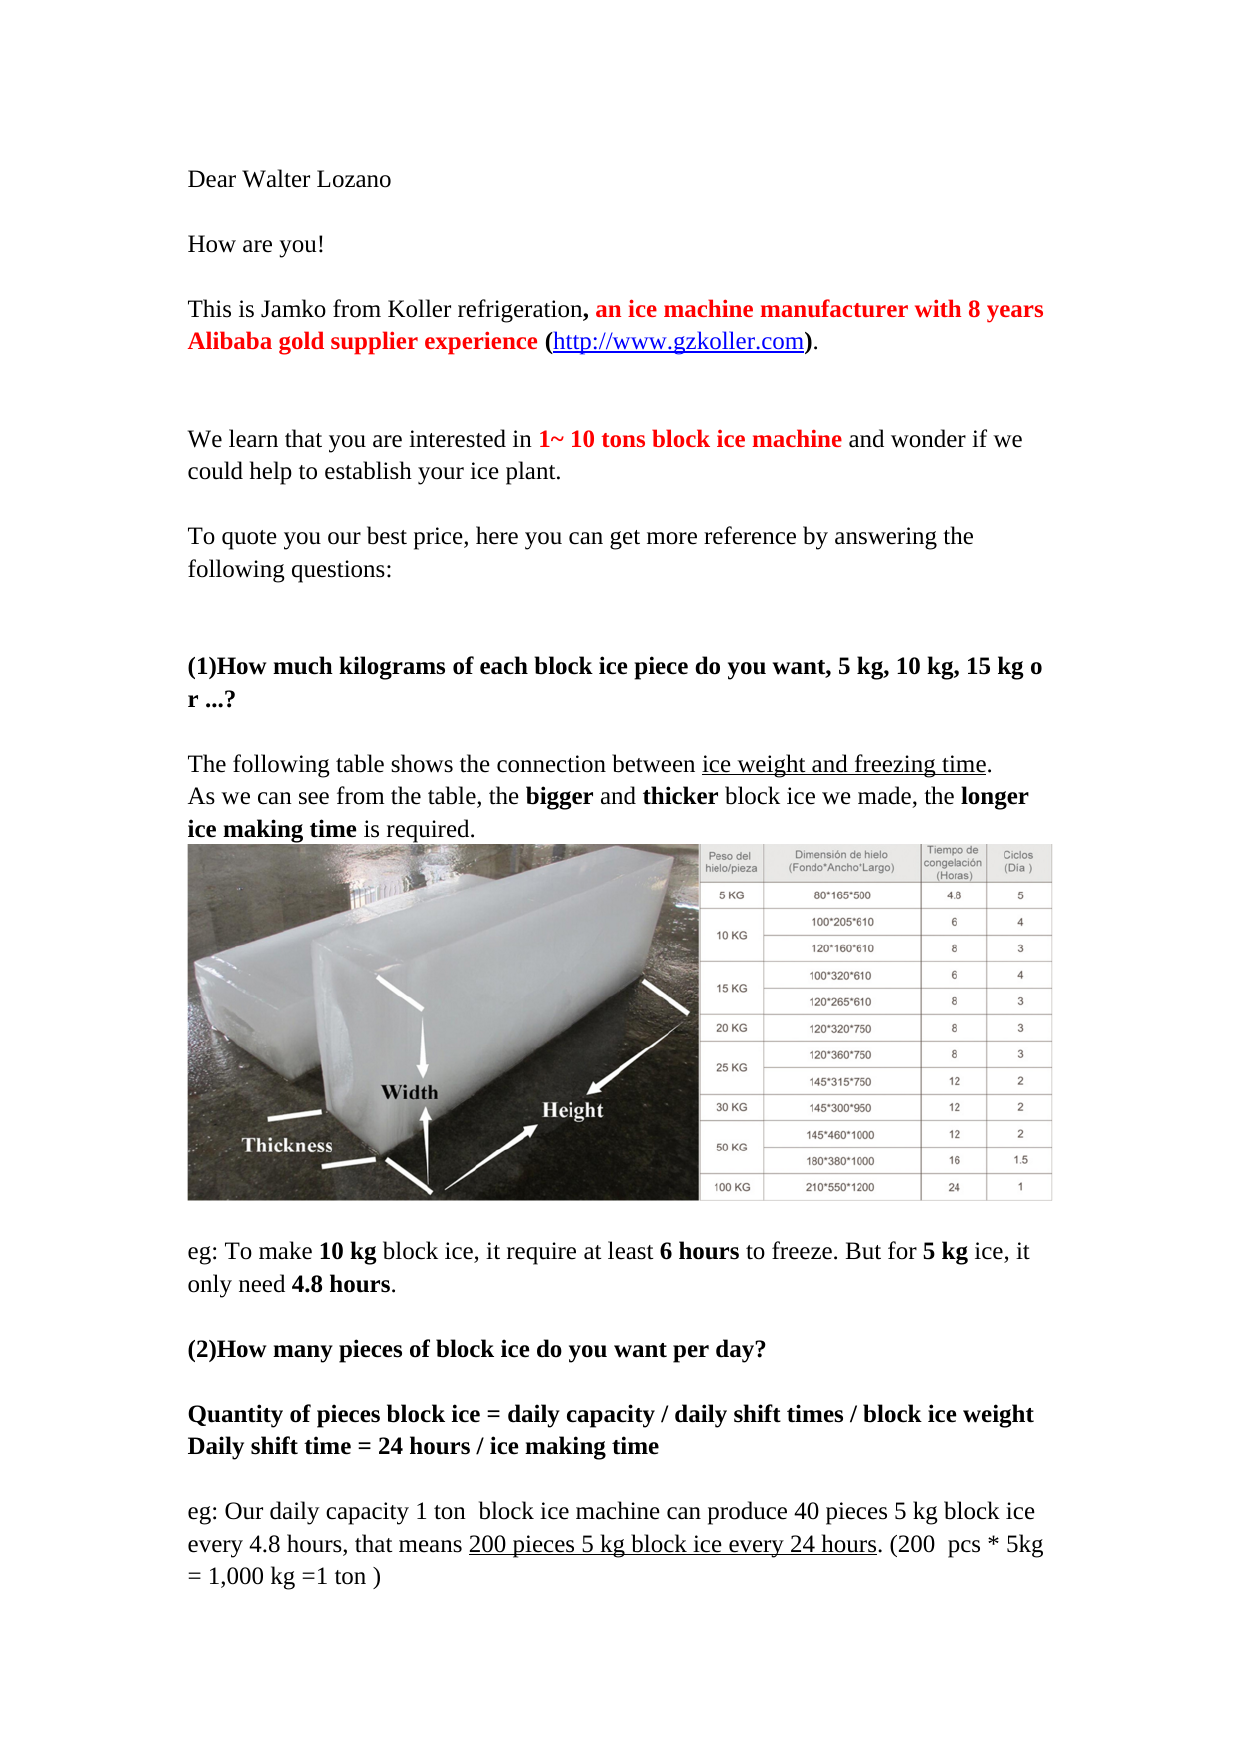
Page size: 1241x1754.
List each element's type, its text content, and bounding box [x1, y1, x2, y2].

text As we can see from the table, the bigger and thicker block ice we made, the longer ice making time is required. [187, 779, 1053, 844]
text (1)How much kilograms of each block ice piece do you want, 5 kg, 10 kg, 15 kg or ...? [187, 649, 1053, 747]
text eg: To make 10 kg block ice, it require at least 6 hours to freeze. But for 5 kg ice, it only need 4.8 hours. [187, 1234, 1053, 1332]
text The following table shows the connection between ice weight and freezing time. [187, 747, 1053, 779]
text Quantity of pieces block ice = daily capacity / daily shift times / block ice weight [187, 1397, 1053, 1429]
text (2)How many pieces of block ice do you want per day? [187, 1332, 1053, 1397]
text Daily shift time = 24 hours / ice making time [187, 1429, 1053, 1494]
text How are you! [187, 227, 1053, 292]
text This is Jamko from Koller refrigeration, an ice machine manufacturer with 8 years Alibaba gold supplier experience (http://www.gzkoller.com). [187, 292, 1053, 357]
picture [187, 844, 1053, 1201]
text To quote you our best price, here you can get more reference by answering the following questions: [187, 519, 1053, 584]
text eg: Our daily capacity 1 ton block ice machine can produce 40 pieces 5 kg block ice every 4.8 hours, that means 200 pieces 5 kg block ice every 24 hours. (200 pcs * 5kg = 1,000 kg =1 ton ) [187, 1494, 1053, 1592]
text We learn that you are interested in 1~ 10 tons block ice machine and wonder if we could help to establish your ice plant. [187, 422, 1053, 519]
text Dear Walter Lozano [187, 162, 1053, 227]
